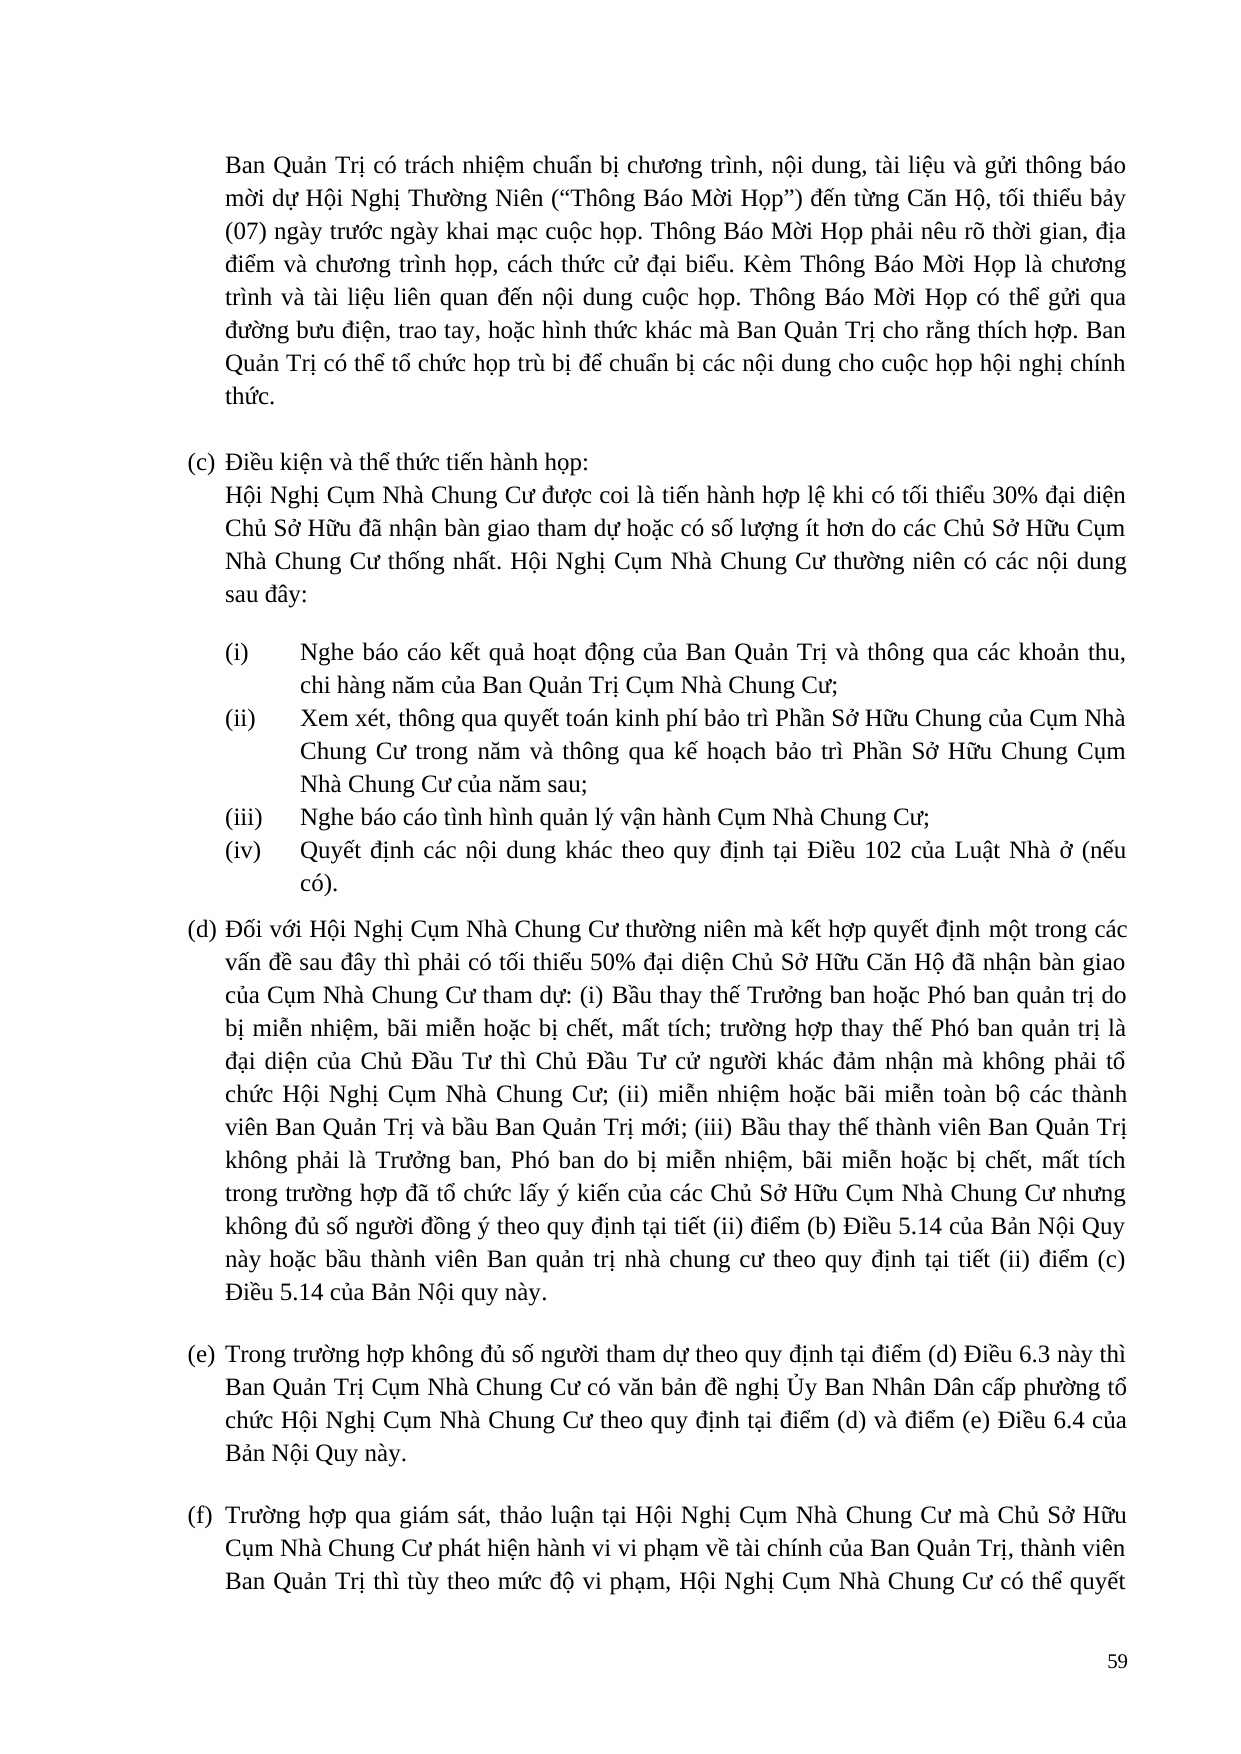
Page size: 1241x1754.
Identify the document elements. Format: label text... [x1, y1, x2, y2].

list Ban Quản Trị có trách nhiệm chuẩn bị chương trình, nội dung, tài liệu và gửi thông báo mời dự Hội Nghị Thường Niên (“Thông Báo Mời Họp”) đến từng Căn Hộ, tối thiểu bảy (07) ngày trước ngày khai mạc cuộc họp. Thông Báo Mời Họp phải nêu rõ thời gian, địa điểm và chương trình họp, cách thức cử đại biểu. Kèm Thông Báo Mời Họp là chương trình và tài liệu liên quan đến nội dung cuộc họp. Thông Báo Mời Họp có thể gửi qua đường bưu điện, trao tay, hoặc hình thức khác mà Ban Quản Trị cho rằng thích hợp. Ban Quản Trị có thể tổ chức họp trù bị để chuẩn bị các nội dung cho cuộc họp hội nghị chính thức. [187, 150, 1128, 410]
list Xem xét, thông qua quyết toán kinh phí bảo trì Phần Sở Hữu Chung của Cụm Nhà Chung Cư trong năm và thông qua kế hoạch bảo trì Phần Sở Hữu Chung Cụm Nhà Chung Cư của năm sau; [225, 703, 1128, 798]
list Trong trường hợp không đủ số người tham dự theo quy định tại điểm (d) Điều 6.3 này thì Ban Quản Trị Cụm Nhà Chung Cư có văn bản đề nghị Ủy Ban Nhân Dân cấp phường tổ chức Hội Nghị Cụm Nhà Chung Cư theo quy định tại điểm (d) và điểm (e) Điều 6.4 của Bản Nội Quy này. [187, 1339, 1128, 1467]
list Hội Nghị Cụm Nhà Chung Cư được coi là tiến hành hợp lệ khi có tối thiểu 30% đại diện Chủ Sở Hữu đã nhận bàn giao tham dự hoặc có số lượng ít hơn do các Chủ Sở Hữu Cụm Nhà Chung Cư thống nhất. Hội Nghị Cụm Nhà Chung Cư thường niên có các nội dung sau đây: [187, 480, 1128, 608]
list Nghe báo cáo tình hình quản lý vận hành Cụm Nhà Chung Cư; [225, 802, 1128, 831]
list Quyết định các nội dung khác theo quy định tại Điều 102 của Luật Nhà ở (nếu có). [225, 835, 1128, 897]
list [187, 1500, 1128, 1594]
list Nghe báo cáo kết quả hoạt động của Ban Quản Trị và thông qua các khoản thu, chi hàng năm của Ban Quản Trị Cụm Nhà Chung Cư; [225, 637, 1128, 699]
list Điều kiện và thể thức tiến hành họp: [187, 447, 1128, 476]
list Đối với Hội Nghị Cụm Nhà Chung Cư thường niên mà kết hợp quyết định một trong các vấn đề sau đây thì phải có tối thiểu 50% đại diện Chủ Sở Hữu Căn Hộ đã nhận bàn giao của Cụm Nhà Chung Cư tham dự: (i) Bầu thay thế Trưởng ban hoặc Phó ban quản trị do bị miễn nhiệm, bãi miễn hoặc bị chết, mất tích; trường hợp thay thế Phó ban quản trị là đại diện của Chủ Đầu Tư thì Chủ Đầu Tư cử người khác đảm nhận mà không phải tổ chức Hội Nghị Cụm Nhà Chung Cư; (ii) miễn nhiệm hoặc bãi miễn toàn bộ các thành viên Ban Quản Trị và bầu Ban Quản Trị mới; (iii) Bầu thay thế thành viên Ban Quản Trị không phải là Trưởng ban, Phó ban do bị miễn nhiệm, bãi miễn hoặc bị chết, mất tích trong trường hợp đã tổ chức lấy ý kiến của các Chủ Sở Hữu Cụm Nhà Chung Cư nhưng không đủ số người đồng ý theo quy định tại tiết (ii) điểm (b) Điều 5.14 của Bản Nội Quy này hoặc bầu thành viên Ban quản trị nhà chung cư theo quy định tại tiết (ii) điểm (c) Điều 5.14 của Bản Nội quy này. [187, 914, 1128, 1306]
